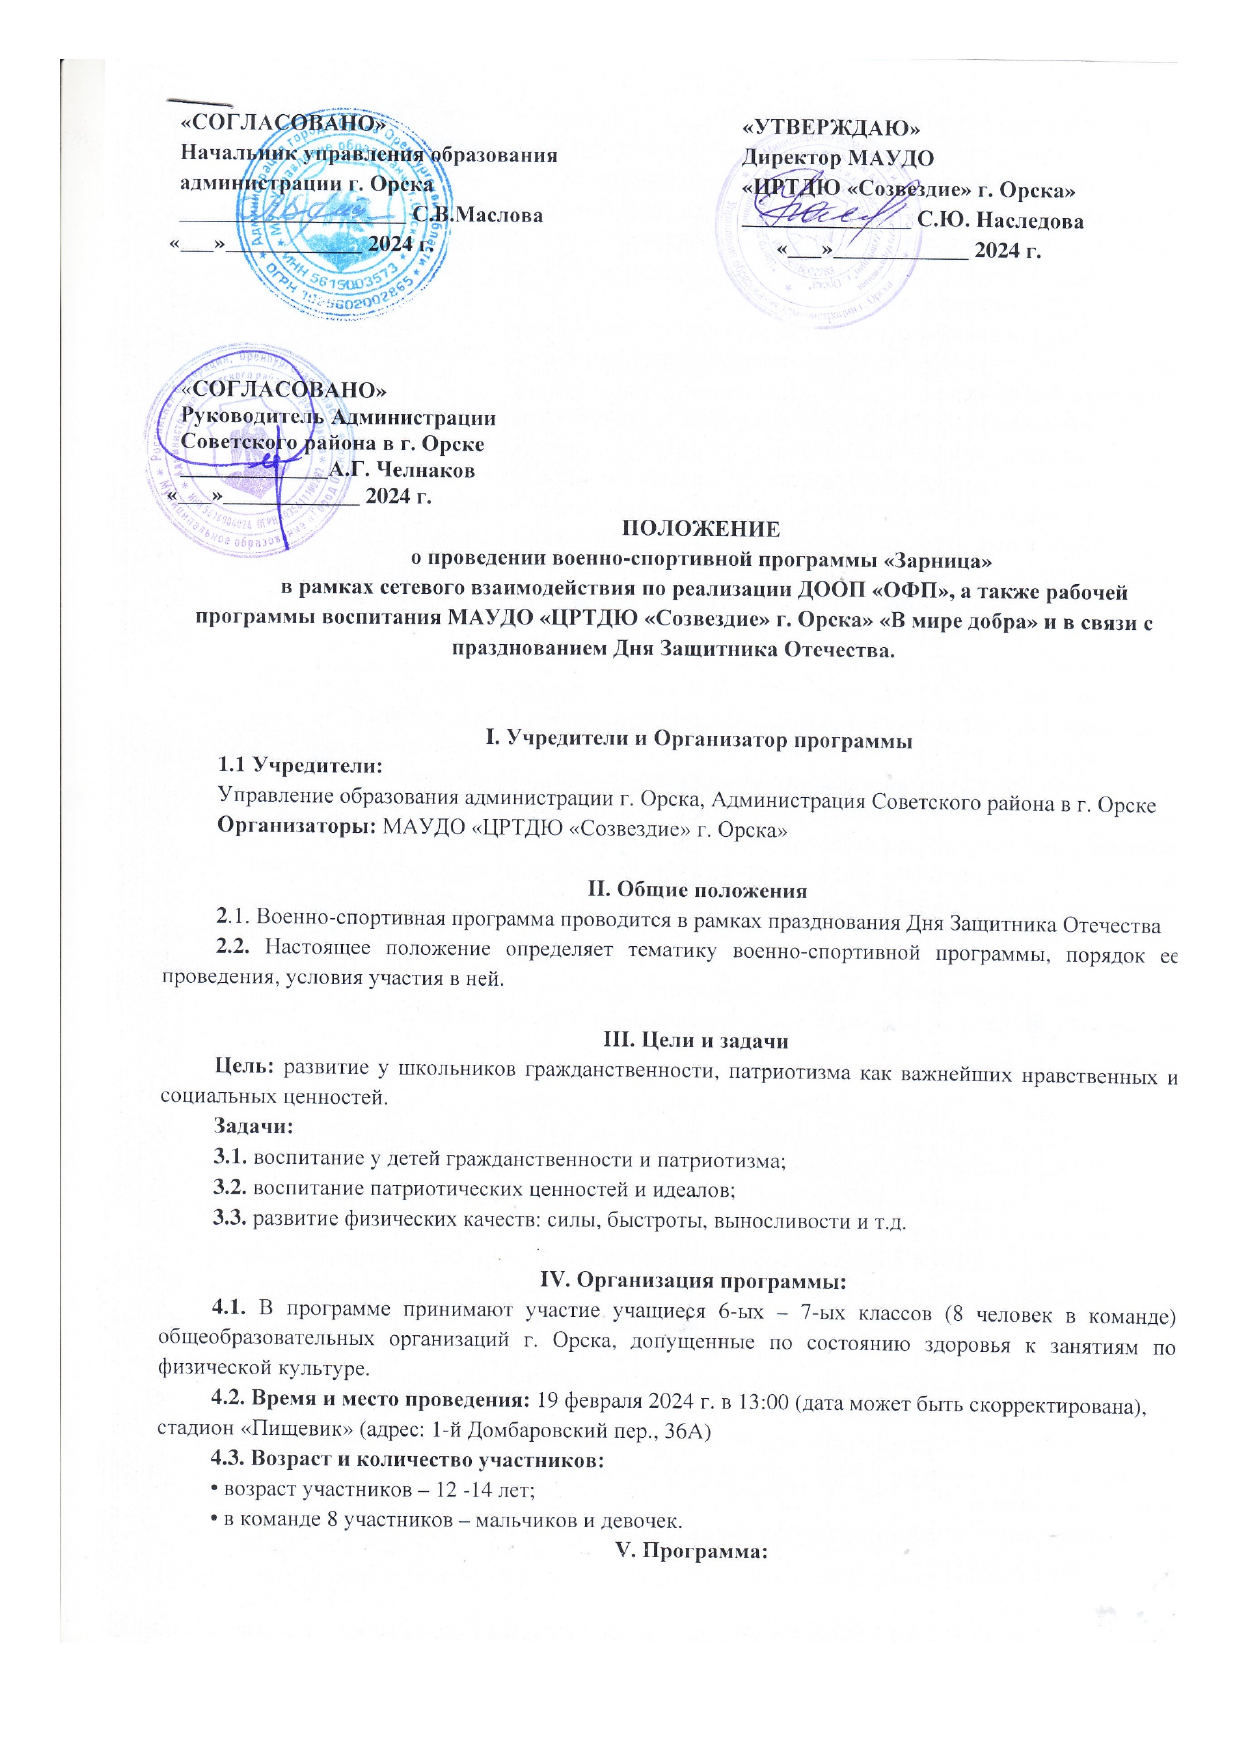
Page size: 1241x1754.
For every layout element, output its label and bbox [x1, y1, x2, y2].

picture [58, 59, 1177, 1639]
